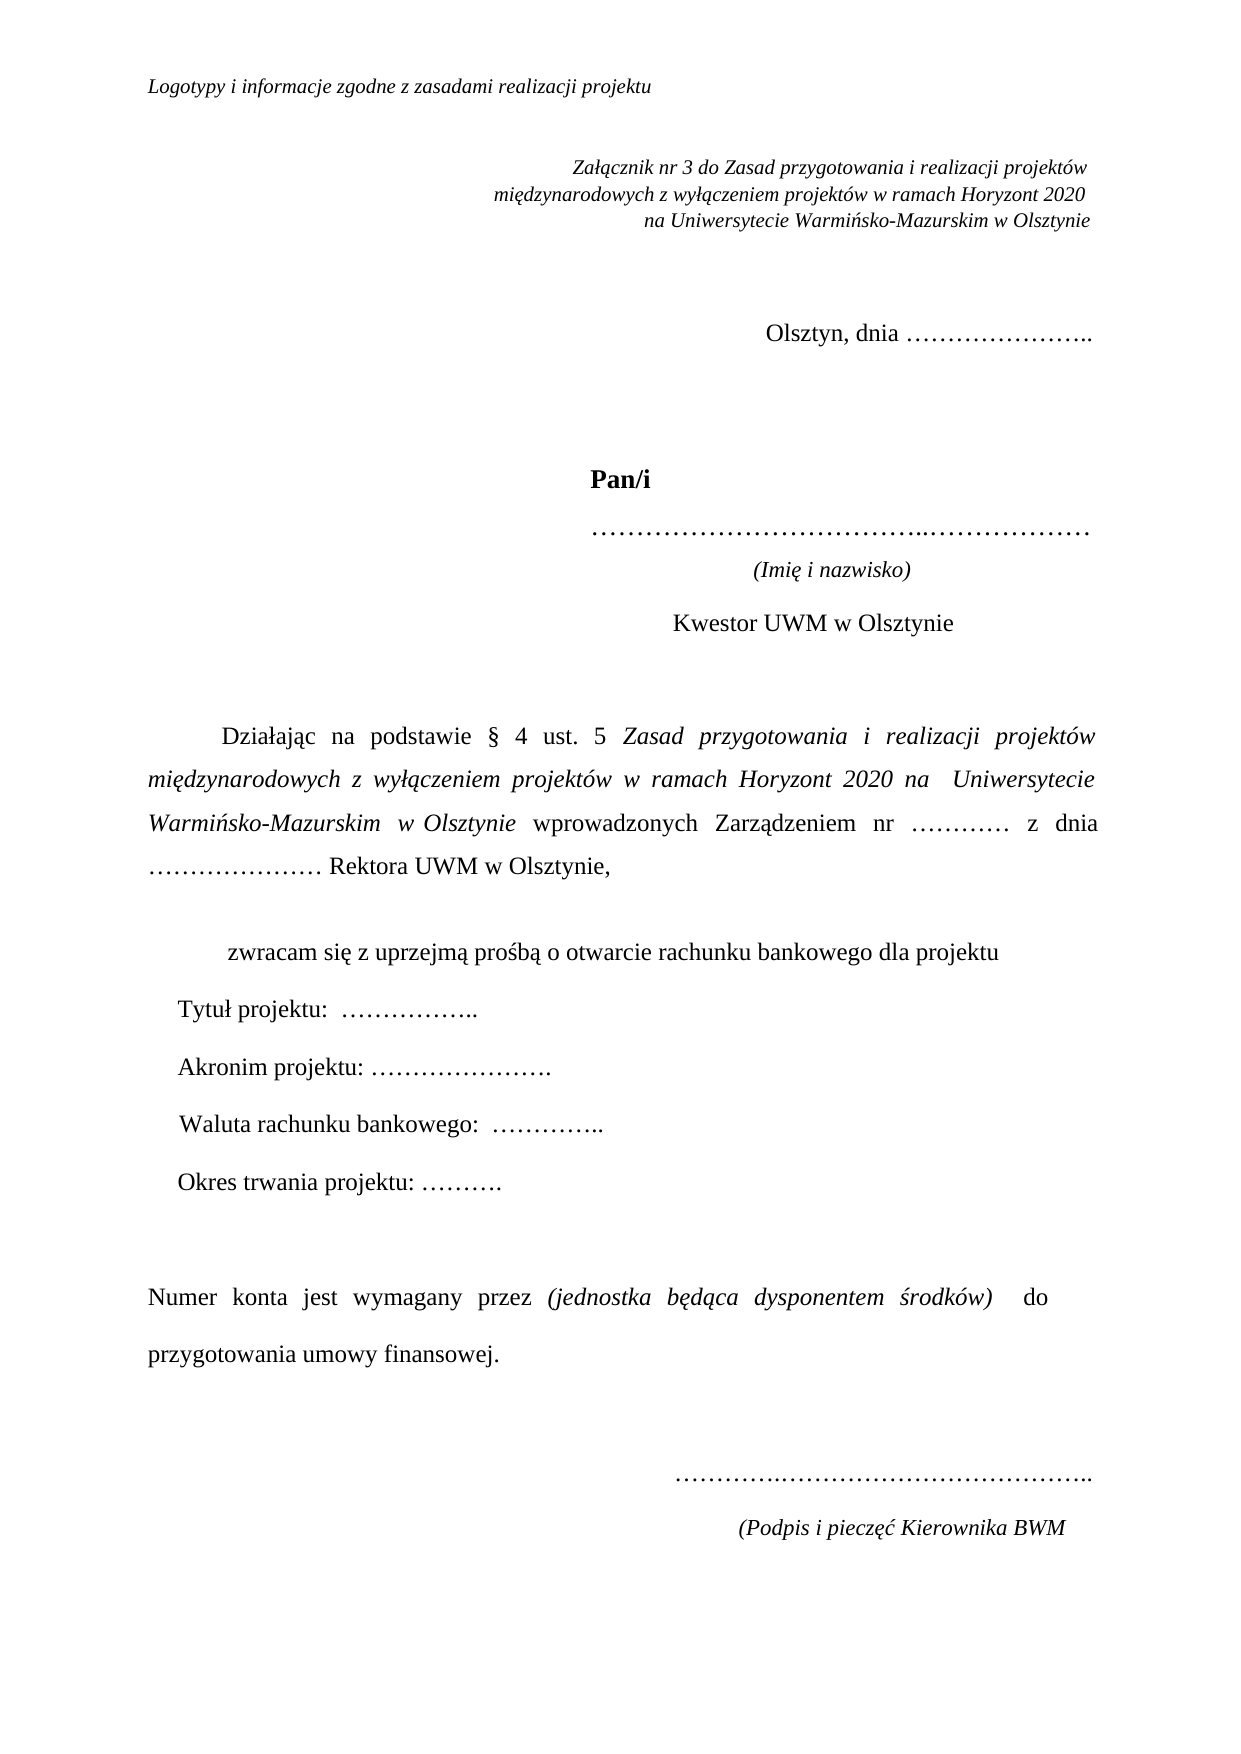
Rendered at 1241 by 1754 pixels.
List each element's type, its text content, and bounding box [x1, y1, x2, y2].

text Tytuł projektu: …………….. [177, 994, 1048, 1023]
text (Podpis i pieczęć Kierownika BWM [738, 1513, 1093, 1540]
text Waluta rachunku bankowego: ………….. [148, 1109, 1048, 1138]
text ………….……………………………….. [148, 1458, 1093, 1487]
title Pan/i [590, 463, 1098, 494]
title (Imię i nazwisko) [753, 556, 1098, 583]
text Załącznik nr 3 do Zasad przygotowania i realizacji projektów międzynarodowych z wyłączeniem projektów w ramach Horyzont 2020 na Uniwersytecie Warmińsko-Mazurskim w Olsztynie [148, 155, 1093, 232]
text Akronim projektu: …………………. [177, 1052, 1048, 1081]
title Kwestor UWM w Olsztynie [148, 608, 1098, 636]
text Olsztyn, dnia ………………….. [148, 318, 1093, 346]
title Działając na podstawie § 4 ust. 5 Zasad przygotowania i realizacji projektów międzynarodowych z wyłączeniem projektów w ramach Horyzont 2020 na Uniwersytecie Warmińsko-Mazurskim w Olsztynie wprowadzonych Zarządzeniem nr ………… z dnia ………………… Rektora UWM w Olsztynie, [148, 721, 1098, 879]
text zwracam się z uprzejmą prośbą o otwarcie rachunku bankowego dla projektu [177, 937, 1048, 966]
text Okres trwania projektu: ………. [177, 1167, 1048, 1196]
title ………………………………..……………… [590, 510, 1098, 541]
text Numer konta jest wymagany przez (jednostka będąca dysponentem środków) do przygotowania umowy finansowej. [148, 1282, 1048, 1368]
